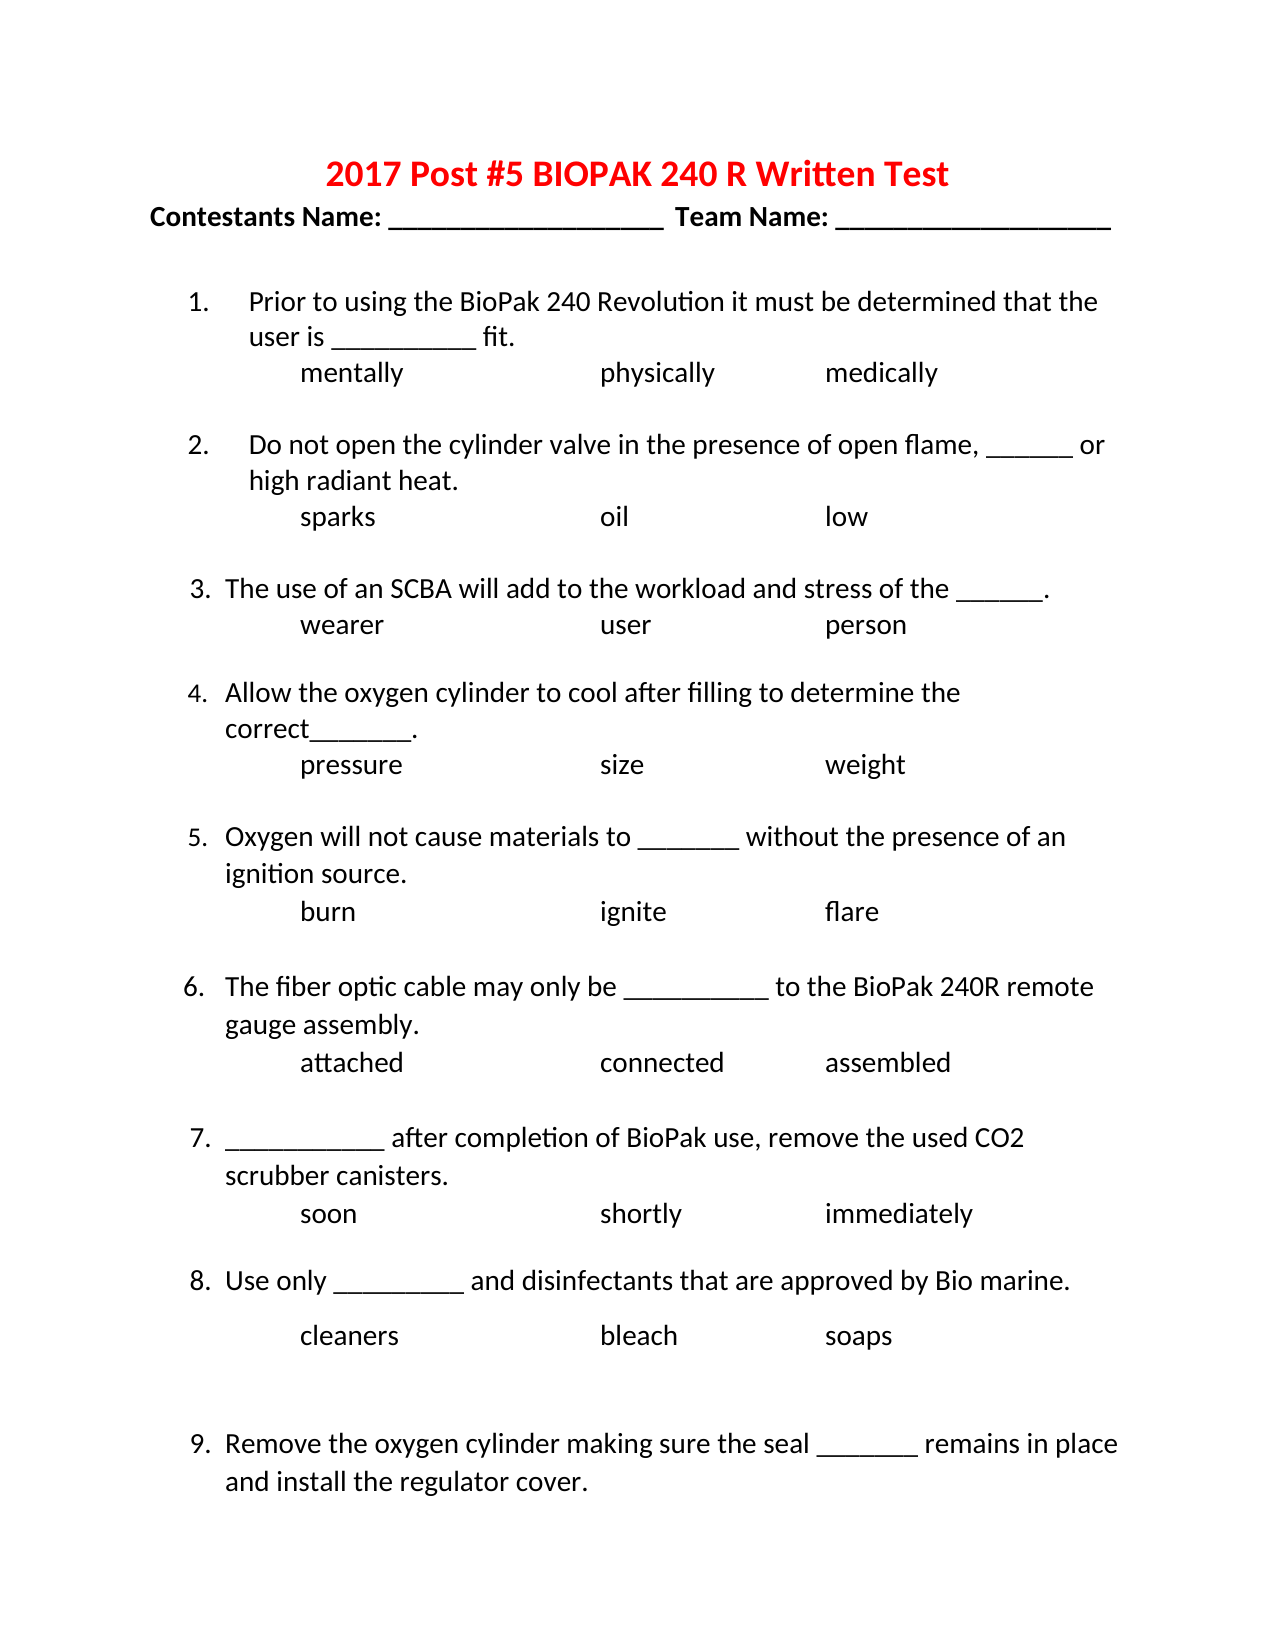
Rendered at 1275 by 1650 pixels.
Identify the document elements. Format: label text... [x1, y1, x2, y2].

text 2017 Post #5 BIOPAK 240 R Written Test [150, 150, 1125, 196]
list Do not open the cylinder valve in the presence of open flame, ______ or high radiant heat. [187, 426, 1125, 498]
list Oxygen will not cause materials to _______ without the presence of an ignition source. [187, 818, 1125, 891]
text attached connected assembled [150, 1044, 1125, 1079]
text burn ignite flare [300, 893, 1125, 929]
list Allow the oxygen cylinder to cool after filling to determine the correct_______. [187, 674, 1125, 745]
text wearer user person [225, 606, 1125, 642]
text 9. Remove the oxygen cylinder making sure the seal _______ remains in place and install the regulator cover. [150, 1426, 1125, 1499]
list Prior to using the BioPak 240 Revolution it must be determined that the user is __________ fit. [187, 283, 1125, 354]
text 6. The fiber optic cable may only be __________ to the BioPak 240R remote gauge assembly. [150, 968, 1125, 1042]
text 3. The use of an SCBA will add to the workload and stress of the ______. [150, 570, 1125, 606]
text Contestants Name: ___________________ Team Name: ___________________ [150, 198, 1125, 234]
text mentally physically medically [300, 354, 1125, 390]
text 7. ___________ after completion of BioPak use, remove the used CO2 scrubber canisters. [150, 1119, 1125, 1193]
text pressure size weight [300, 746, 1125, 781]
text sparks oil low [300, 498, 1125, 534]
text cleaners bleach soaps [150, 1317, 1125, 1352]
text 8. Use only _________ and disinfectants that are approved by Bio marine. [150, 1262, 1125, 1298]
text soon shortly immediately [150, 1195, 1125, 1230]
